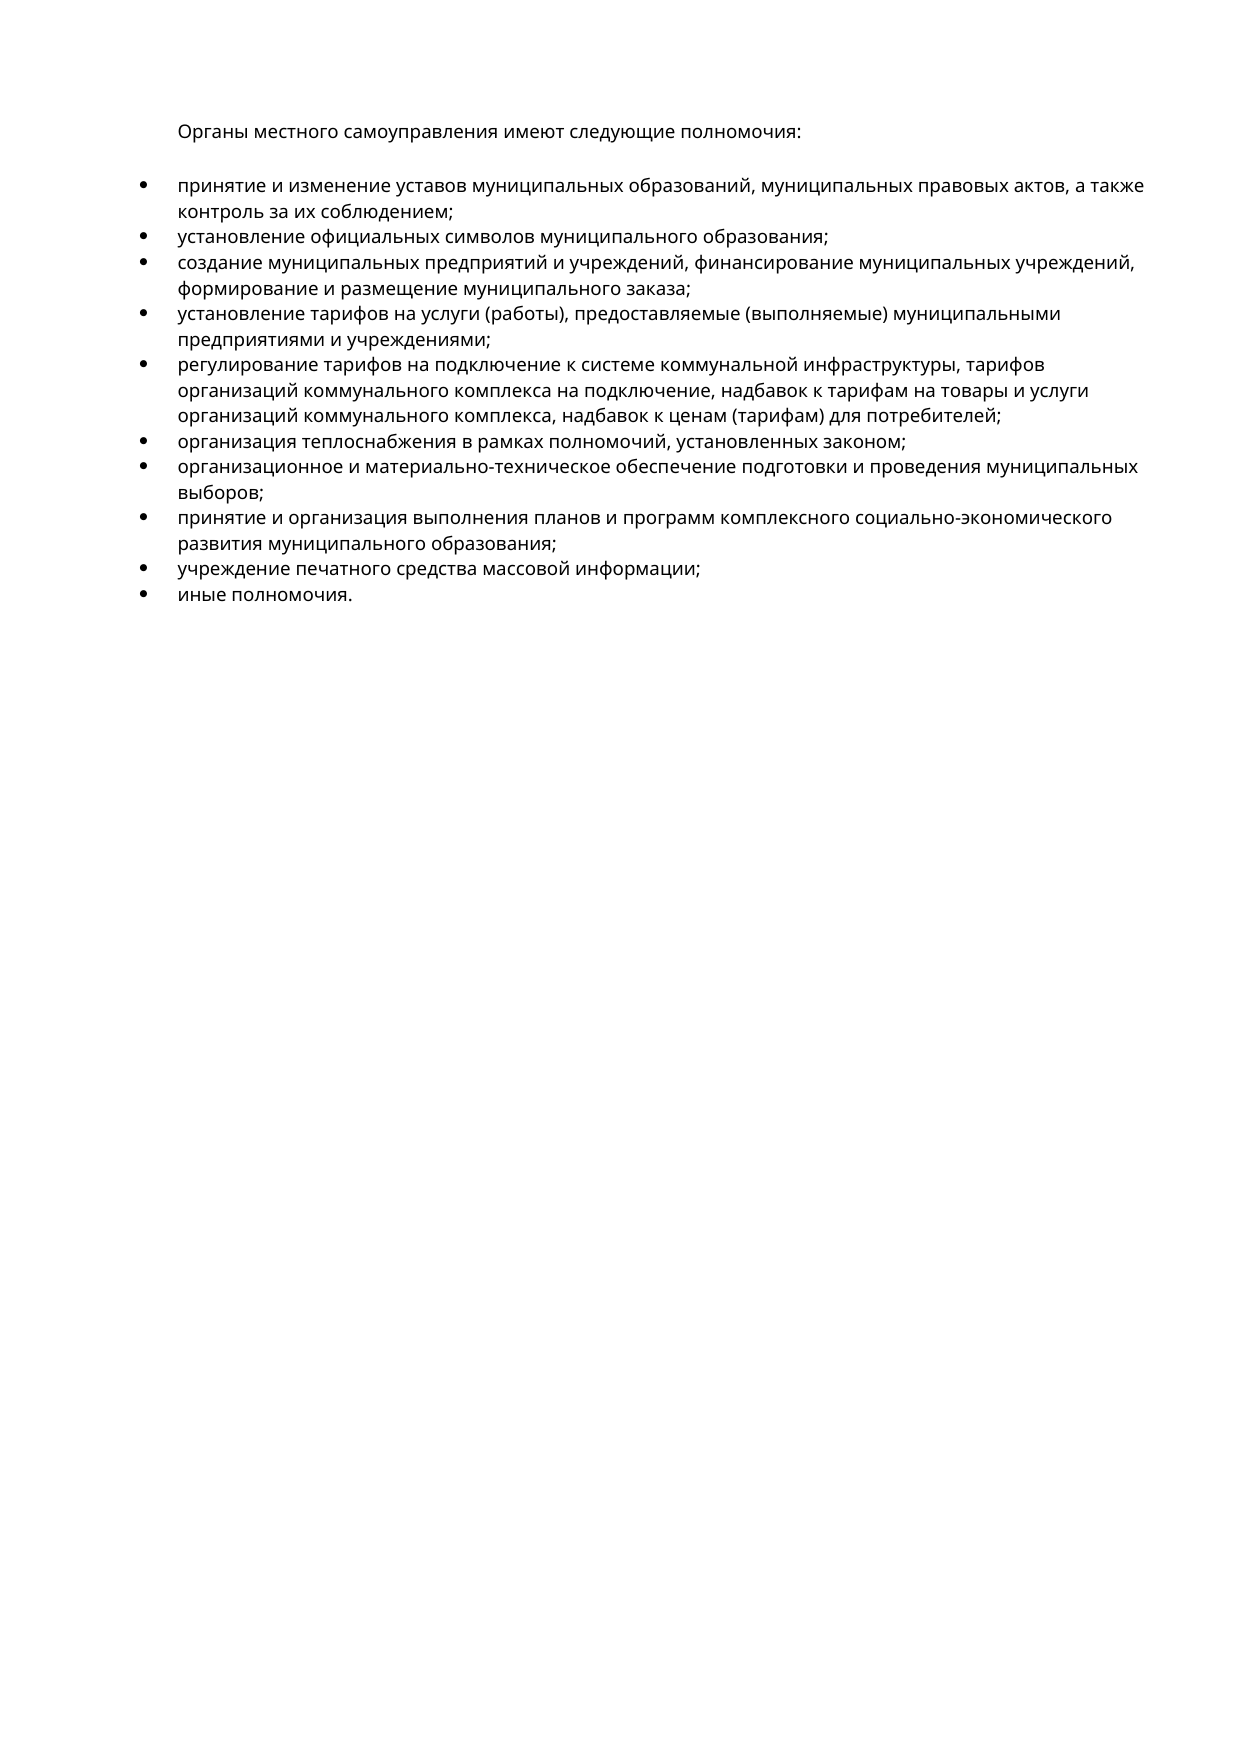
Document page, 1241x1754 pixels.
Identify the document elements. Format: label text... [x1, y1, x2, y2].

list учреждение печатного средства массовой информации; [140, 556, 1152, 581]
list установление тарифов на услуги (работы), предоставляемые (выполняемые) муниципальными предприятиями и учреждениями; [140, 300, 1152, 351]
list установление официальных символов муниципального образования; [140, 224, 1152, 249]
list принятие и изменение уставов муниципальных образований, муниципальных правовых актов, а также контроль за их соблюдением; [140, 173, 1152, 224]
text Органы местного самоуправления имеют следующие полномочия: [177, 118, 1152, 144]
list иные полномочия. [140, 581, 1152, 607]
list создание муниципальных предприятий и учреждений, финансирование муниципальных учреждений, формирование и размещение муниципального заказа; [140, 249, 1152, 300]
list регулирование тарифов на подключение к системе коммунальной инфраструктуры, тарифов организаций коммунального комплекса на подключение, надбавок к тарифам на товары и услуги организаций коммунального комплекса, надбавок к ценам (тарифам) для потребителей; [140, 351, 1152, 428]
list организация теплоснабжения в рамках полномочий, установленных законом; [140, 428, 1152, 453]
list организационное и материально-техническое обеспечение подготовки и проведения муниципальных выборов; [140, 453, 1152, 504]
list принятие и организация выполнения планов и программ комплексного социально-экономического развития муниципального образования; [140, 504, 1152, 556]
